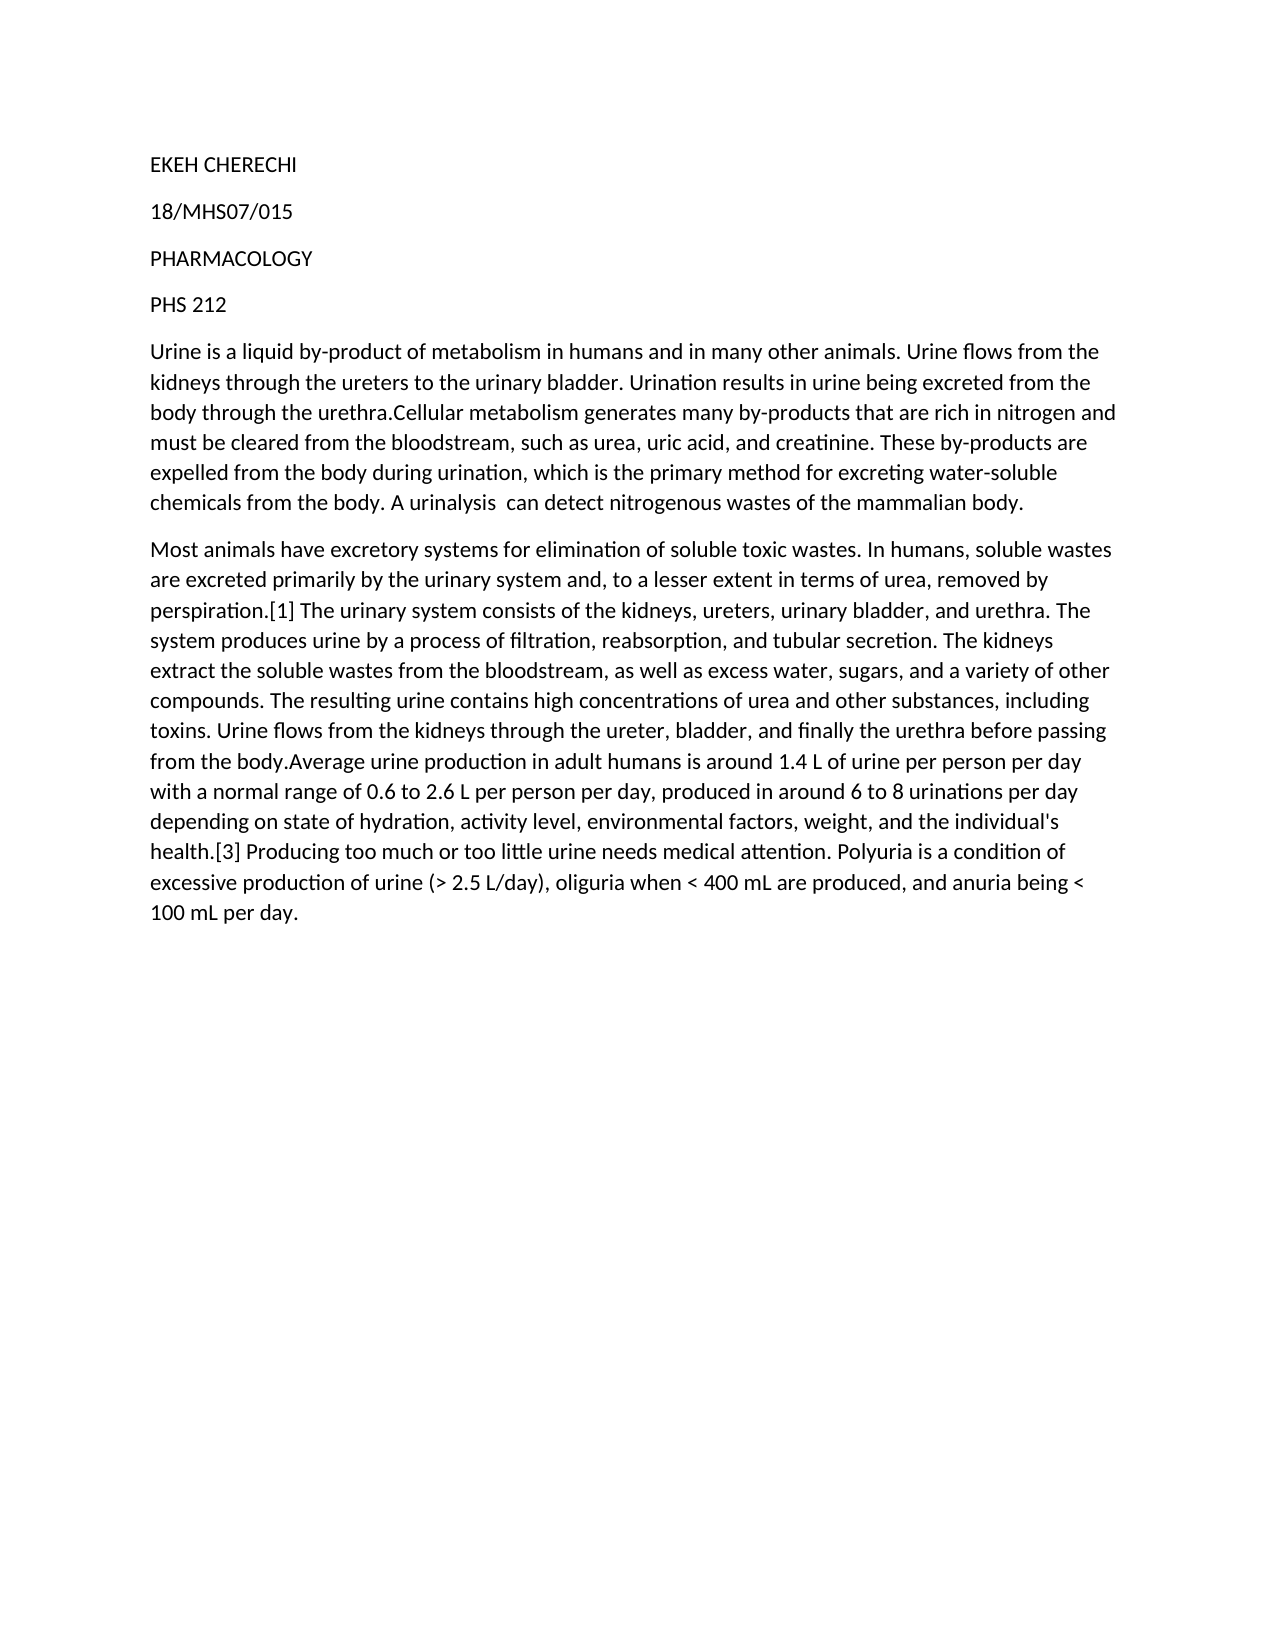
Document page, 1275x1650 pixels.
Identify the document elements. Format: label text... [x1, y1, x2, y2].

text EKEH CHERECHI [150, 150, 1125, 178]
text Most animals have excretory systems for elimination of soluble toxic wastes. In humans, soluble wastes are excreted primarily by the urinary system and, to a lesser extent in terms of urea, removed by perspiration.[1] The urinary system consists of the kidneys, ureters, urinary bladder, and urethra. The system produces urine by a process of filtration, reabsorption, and tubular secretion. The kidneys extract the soluble wastes from the bloodstream, as well as excess water, sugars, and a variety of other compounds. The resulting urine contains high concentrations of urea and other substances, including toxins. Urine flows from the kidneys through the ureter, bladder, and finally the urethra before passing from the body.Average urine production in adult humans is around 1.4 L of urine per person per day with a normal range of 0.6 to 2.6 L per person per day, produced in around 6 to 8 urinations per day depending on state of hydration, activity level, environmental factors, weight, and the individual's health.[3] Producing too much or too little urine needs medical attention. Polyuria is a condition of excessive production of urine (> 2.5 L/day), oliguria when < 400 mL are produced, and anuria being < 100 mL per day. [150, 535, 1125, 926]
text PHS 212 [150, 291, 1125, 319]
text Urine is a liquid by-product of metabolism in humans and in many other animals. Urine flows from the kidneys through the ureters to the urinary bladder. Urination results in urine being excreted from the body through the urethra.Cellular metabolism generates many by-products that are rich in nitrogen and must be cleared from the bloodstream, such as urea, uric acid, and creatinine. These by-products are expelled from the body during urination, which is the primary method for excreting water-soluble chemicals from the body. A urinalysis can detect nitrogenous wastes of the mammalian body. [150, 337, 1125, 517]
text PHARMACOLOGY [150, 244, 1125, 272]
text 18/MHS07/015 [150, 197, 1125, 225]
